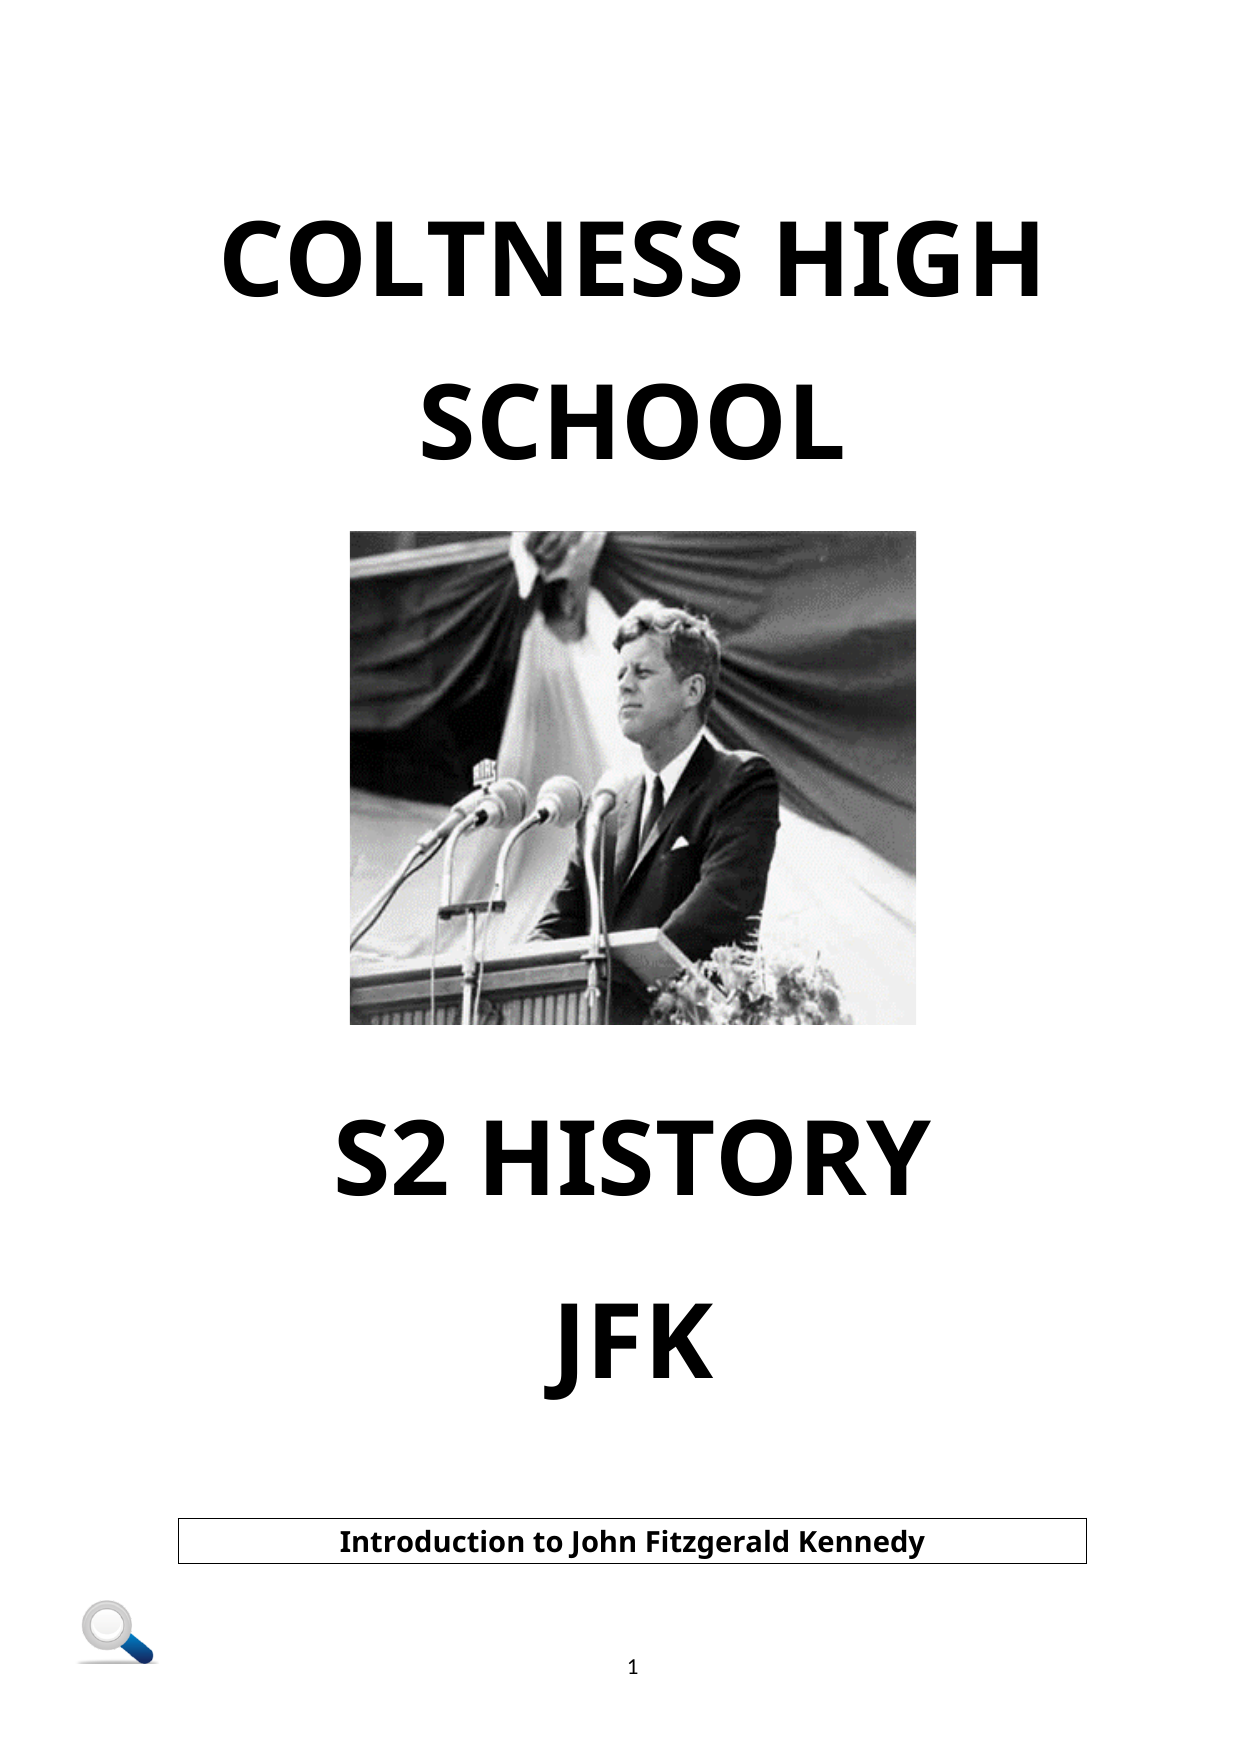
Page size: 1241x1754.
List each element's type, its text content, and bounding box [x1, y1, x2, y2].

text JFK [187, 1267, 1078, 1409]
picture [74, 1596, 160, 1663]
text COLTNESS HIGH SCHOOL [187, 184, 1078, 489]
picture [347, 531, 917, 1023]
text Introduction to John Fitzgerald Kennedy [179, 1519, 1086, 1563]
text S2 HISTORY [187, 1083, 1078, 1225]
